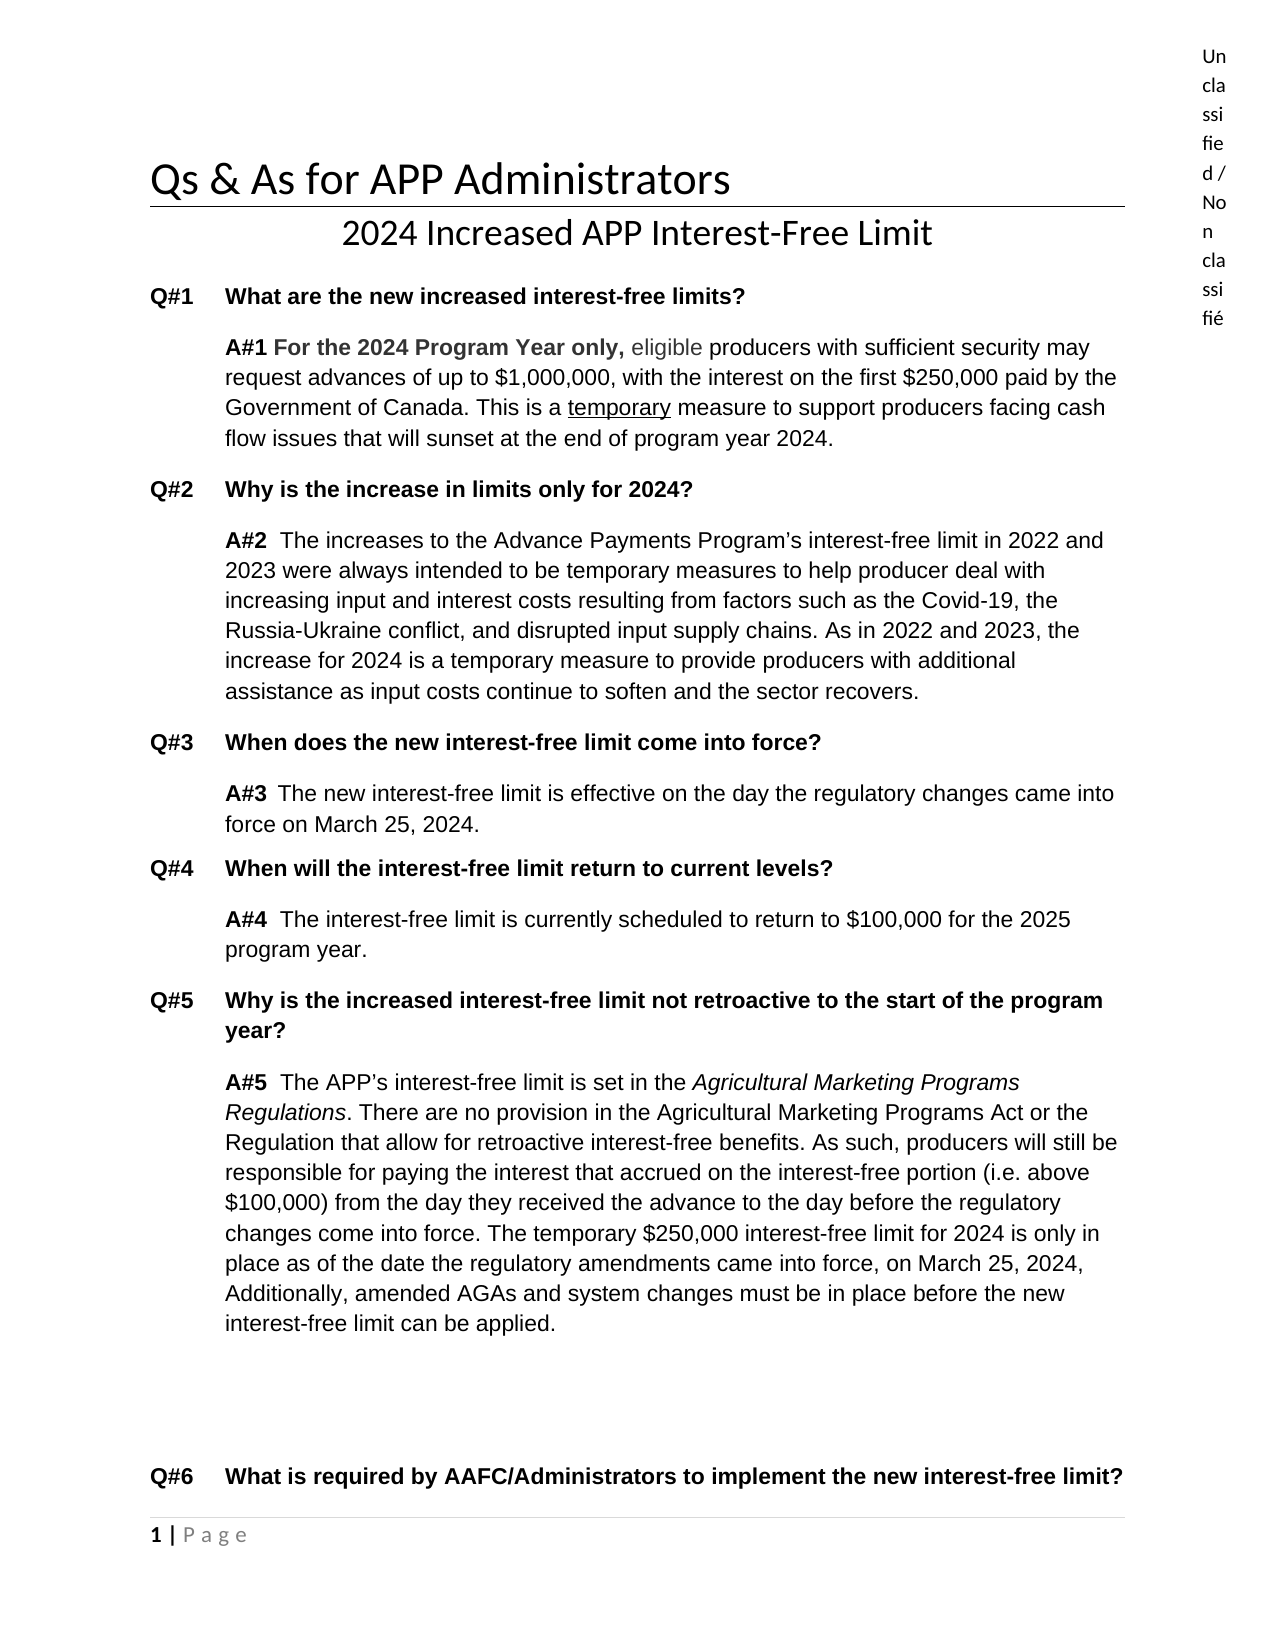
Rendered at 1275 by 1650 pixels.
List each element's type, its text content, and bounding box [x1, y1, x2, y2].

text Q#6 What is required by AAFC/Administrators to implement the new interest-free limit? [150, 1463, 1125, 1490]
text A#3 The new interest-free limit is effective on the day the regulatory changes came into force on March 25, 2024. [225, 780, 1125, 838]
text Q#3 When does the new interest-free limit come into force? [150, 729, 1125, 755]
text A#4 The interest-free limit is currently scheduled to return to $100,000 for the 2025 program year. [225, 906, 1125, 963]
text A#1 For the 2024 Program Year only, eligible producers with sufficient security may request advances of up to $1,000,000, with the interest on the first $250,000 paid by the Government of Canada. This is a temporary measure to support producers facing cash flow issues that will sunset at the end of program year 2024. [225, 334, 1125, 451]
text Q#5 Why is the increased interest-free limit not retroactive to the start of the program year? [150, 987, 1125, 1044]
text 2024 Increased APP Interest-Free Limit [150, 207, 1125, 283]
text Q#4 When will the interest-free limit return to current levels? [150, 855, 1125, 881]
text A#5 The APP’s interest-free limit is set in the Agricultural Marketing Programs Regulations. There are no provision in the Agricultural Marketing Programs Act or the Regulation that allow for retroactive interest-free benefits. As such, producers will still be responsible for paying the interest that accrued on the interest-free portion (i.e. above $100,000) from the day they received the advance to the day before the regulatory changes come into force. The temporary $250,000 interest-free limit for 2024 is only in place as of the date the regulatory amendments came into force, on March 25, 2024, Additionally, amended AGAs and system changes must be in place before the new interest-free limit can be applied. [150, 1068, 1125, 1337]
text Q#2 Why is the increase in limits only for 2024? [150, 476, 1125, 502]
text Q#1 What are the new increased interest-free limits? [150, 283, 1125, 309]
text Qs & As for APP Administrators [150, 150, 1125, 206]
text A#2 The increases to the Advance Payments Program’s interest-free limit in 2022 and 2023 were always intended to be temporary measures to help producer deal with increasing input and interest costs resulting from factors such as the Covid-19, the Russia-Ukraine conflict, and disrupted input supply chains. As in 2022 and 2023, the increase for 2024 is a temporary measure to provide producers with additional assistance as input costs continue to soften and the sector recovers. [225, 527, 1125, 704]
